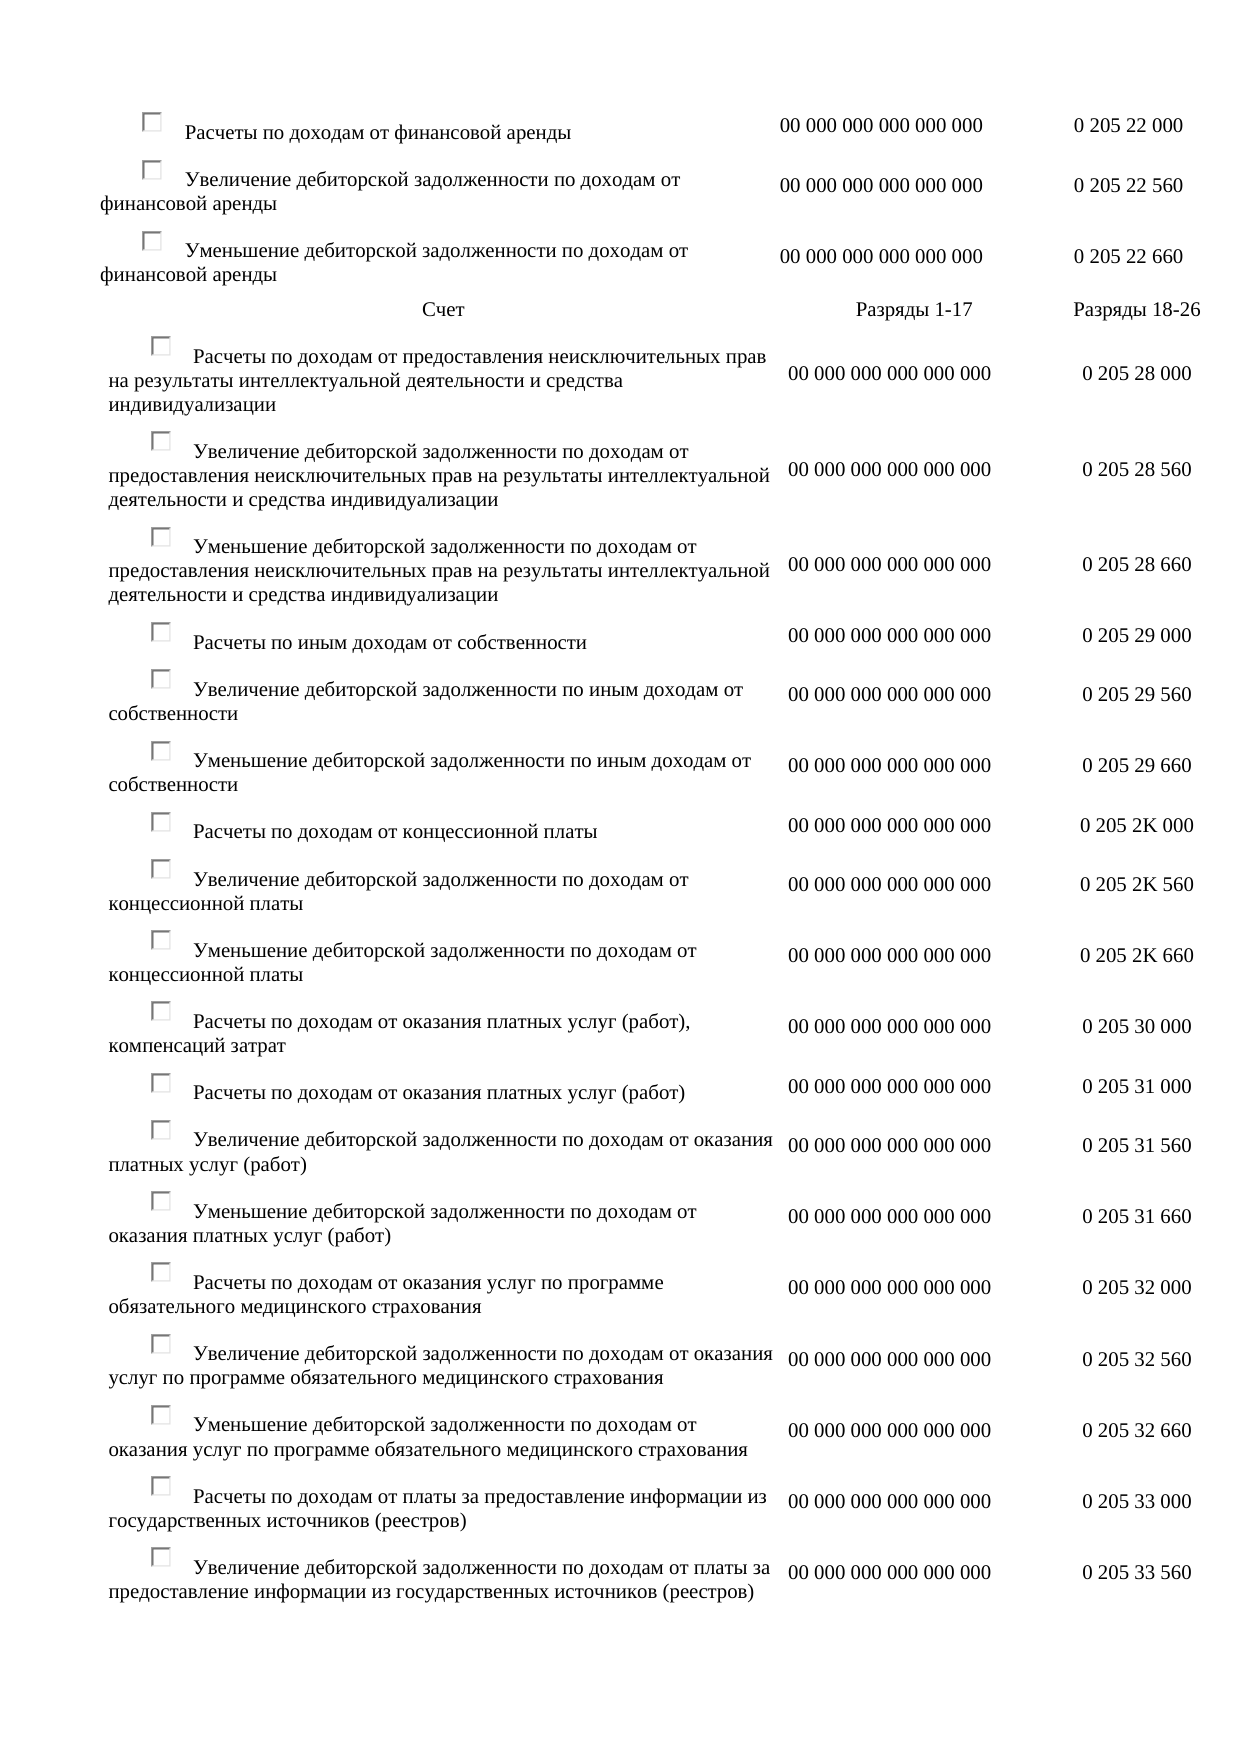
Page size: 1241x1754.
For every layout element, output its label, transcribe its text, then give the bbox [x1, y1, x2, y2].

table_header Счет [103, 291, 783, 326]
table_cell 00 000 000 000 000 000 [783, 611, 1045, 659]
table_cell 00 000 000 000 000 000 [783, 1062, 1045, 1109]
table_cell 00 000 000 000 000 000 [783, 516, 1045, 611]
table_cell 0 205 29 000 [1045, 611, 1228, 659]
table_cell 00 000 000 000 000 000 [783, 1394, 1045, 1466]
table_cell 0 205 22 660 [1037, 220, 1220, 291]
table_cell 0 205 32 000 [1045, 1252, 1228, 1323]
table_cell 0 205 32 560 [1045, 1323, 1228, 1394]
table_cell 0 205 33 560 [1045, 1537, 1228, 1608]
table_cell 0 205 29 560 [1045, 659, 1228, 730]
table_cell 00 000 000 000 000 000 [783, 1181, 1045, 1252]
table_cell 0 205 22 000 [1037, 102, 1220, 149]
table_cell Увеличение дебиторской задолженности по доходам от оказания платных услуг (работ) [103, 1109, 783, 1181]
table_cell 0 205 2K 560 [1045, 848, 1228, 919]
table_cell Расчеты по доходам от платы за предоставление информации из государственных источников (реестров) [103, 1466, 783, 1537]
table_cell 0 205 31 000 [1045, 1062, 1228, 1109]
table_cell 0 205 31 560 [1045, 1109, 1228, 1181]
table_cell 0 205 2K 000 [1045, 801, 1228, 848]
table_cell 0 205 33 000 [1045, 1466, 1228, 1537]
table_cell 00 000 000 000 000 000 [783, 730, 1045, 801]
table_cell 0 205 30 000 [1045, 991, 1228, 1062]
table_cell Уменьшение дебиторской задолженности по доходам от предоставления неисключительных прав на результаты интеллектуальной деятельности и средства индивидуализации [103, 516, 783, 611]
table_cell Увеличение дебиторской задолженности по доходам от предоставления неисключительных прав на результаты интеллектуальной деятельности и средства индивидуализации [103, 421, 783, 516]
table_cell Уменьшение дебиторской задолженности по доходам от концессионной платы [103, 920, 783, 991]
table_cell 00 000 000 000 000 000 [783, 991, 1045, 1062]
table_cell Расчеты по доходам от оказания платных услуг (работ) [103, 1062, 783, 1109]
table_cell 00 000 000 000 000 000 [775, 149, 1037, 220]
table_cell Увеличение дебиторской задолженности по доходам от концессионной платы [103, 848, 783, 919]
table_cell 00 000 000 000 000 000 [783, 659, 1045, 730]
table_cell Расчеты по иным доходам от собственности [103, 611, 783, 659]
table_cell 0 205 29 660 [1045, 730, 1228, 801]
table_cell 00 000 000 000 000 000 [783, 801, 1045, 848]
table_cell Расчеты по доходам от концессионной платы [103, 801, 783, 848]
table_cell Увеличение дебиторской задолженности по доходам от платы за предоставление информации из государственных источников (реестров) [103, 1537, 783, 1608]
table_cell 00 000 000 000 000 000 [783, 1109, 1045, 1181]
table_cell 00 000 000 000 000 000 [783, 848, 1045, 919]
table_cell 00 000 000 000 000 000 [783, 326, 1045, 421]
table_cell 00 000 000 000 000 000 [783, 1323, 1045, 1394]
table_cell 00 000 000 000 000 000 [783, 1252, 1045, 1323]
table_cell Уменьшение дебиторской задолженности по иным доходам от собственности [103, 730, 783, 801]
table_cell Расчеты по доходам от оказания платных услуг (работ), компенсаций затрат [103, 991, 783, 1062]
table_cell 0 205 2K 660 [1045, 920, 1228, 991]
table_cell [783, 1537, 1045, 1608]
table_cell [775, 102, 1037, 149]
table_cell Уменьшение дебиторской задолженности по доходам от оказания платных услуг (работ) [103, 1181, 783, 1252]
table_header Разряды 1-17 [783, 291, 1045, 326]
table_cell Увеличение дебиторской задолженности по доходам от оказания услуг по программе обязательного медицинского страхования [103, 1323, 783, 1394]
table_cell Увеличение дебиторской задолженности по доходам от финансовой аренды [95, 149, 774, 220]
table_cell 00 000 000 000 000 000 [783, 1466, 1045, 1537]
table_cell Расчеты по доходам от финансовой аренды [95, 102, 774, 149]
table_cell Увеличение дебиторской задолженности по иным доходам от собственности [103, 659, 783, 730]
table_cell 0 205 28 660 [1045, 516, 1228, 611]
table_cell Расчеты по доходам от предоставления неисключительных прав на результаты интеллектуальной деятельности и средства индивидуализации [103, 326, 783, 421]
table_cell Уменьшение дебиторской задолженности по доходам от финансовой аренды [95, 220, 774, 291]
table_cell 0 205 22 560 [1037, 149, 1220, 220]
table_cell Уменьшение дебиторской задолженности по доходам от оказания услуг по программе обязательного медицинского страхования [103, 1394, 783, 1466]
table_cell 0 205 28 000 [1045, 326, 1228, 421]
table_cell 00 000 000 000 000 000 [775, 220, 1037, 291]
table_header Разряды 18-26 [1045, 291, 1228, 326]
table_cell 0 205 32 660 [1045, 1394, 1228, 1466]
table_cell 0 205 28 560 [1045, 421, 1228, 516]
table_cell 00 000 000 000 000 000 [783, 920, 1045, 991]
table_cell 0 205 31 660 [1045, 1181, 1228, 1252]
table_cell 00 000 000 000 000 000 [783, 421, 1045, 516]
table_cell Расчеты по доходам от оказания услуг по программе обязательного медицинского страхования [103, 1252, 783, 1323]
